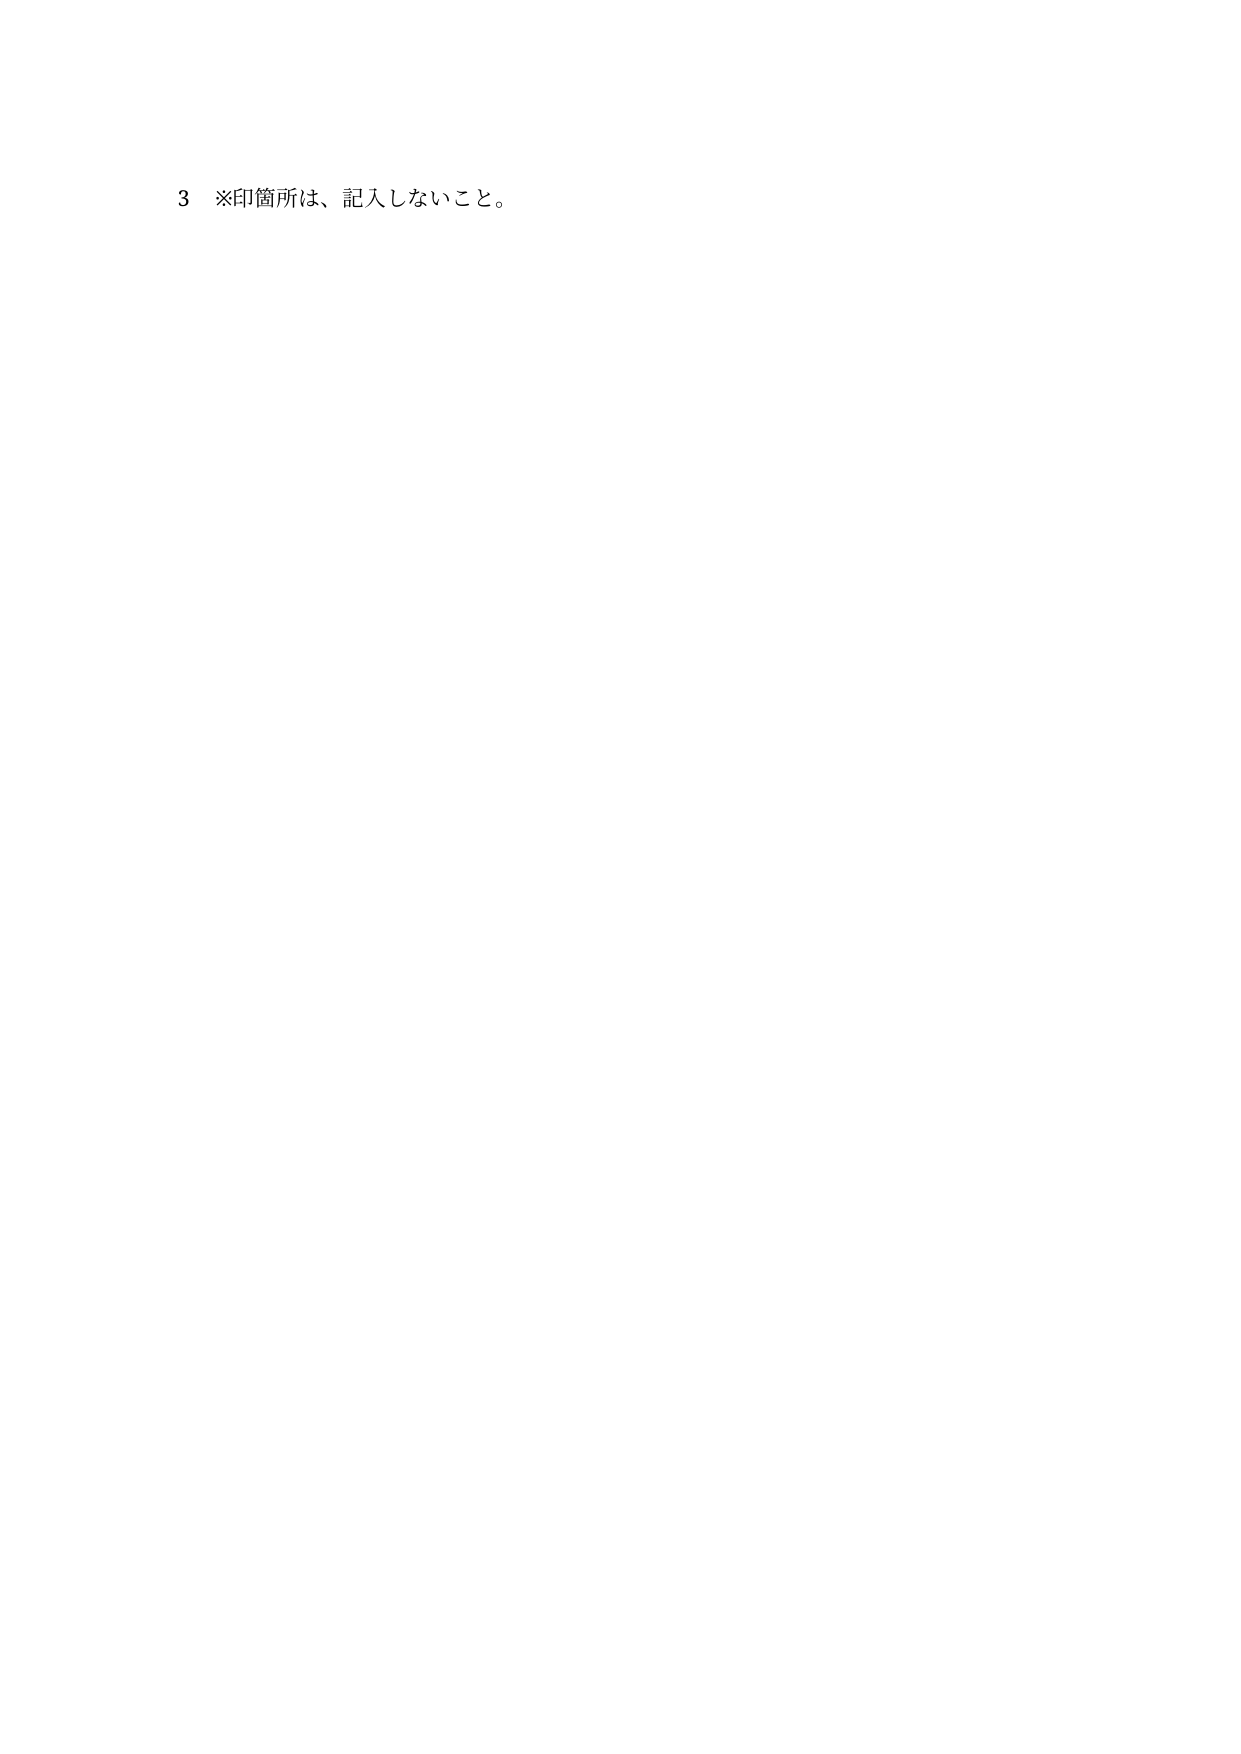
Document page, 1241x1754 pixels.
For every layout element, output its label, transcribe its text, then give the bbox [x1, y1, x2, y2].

list ※印箇所は、記入しないこと。 [177, 179, 1063, 214]
